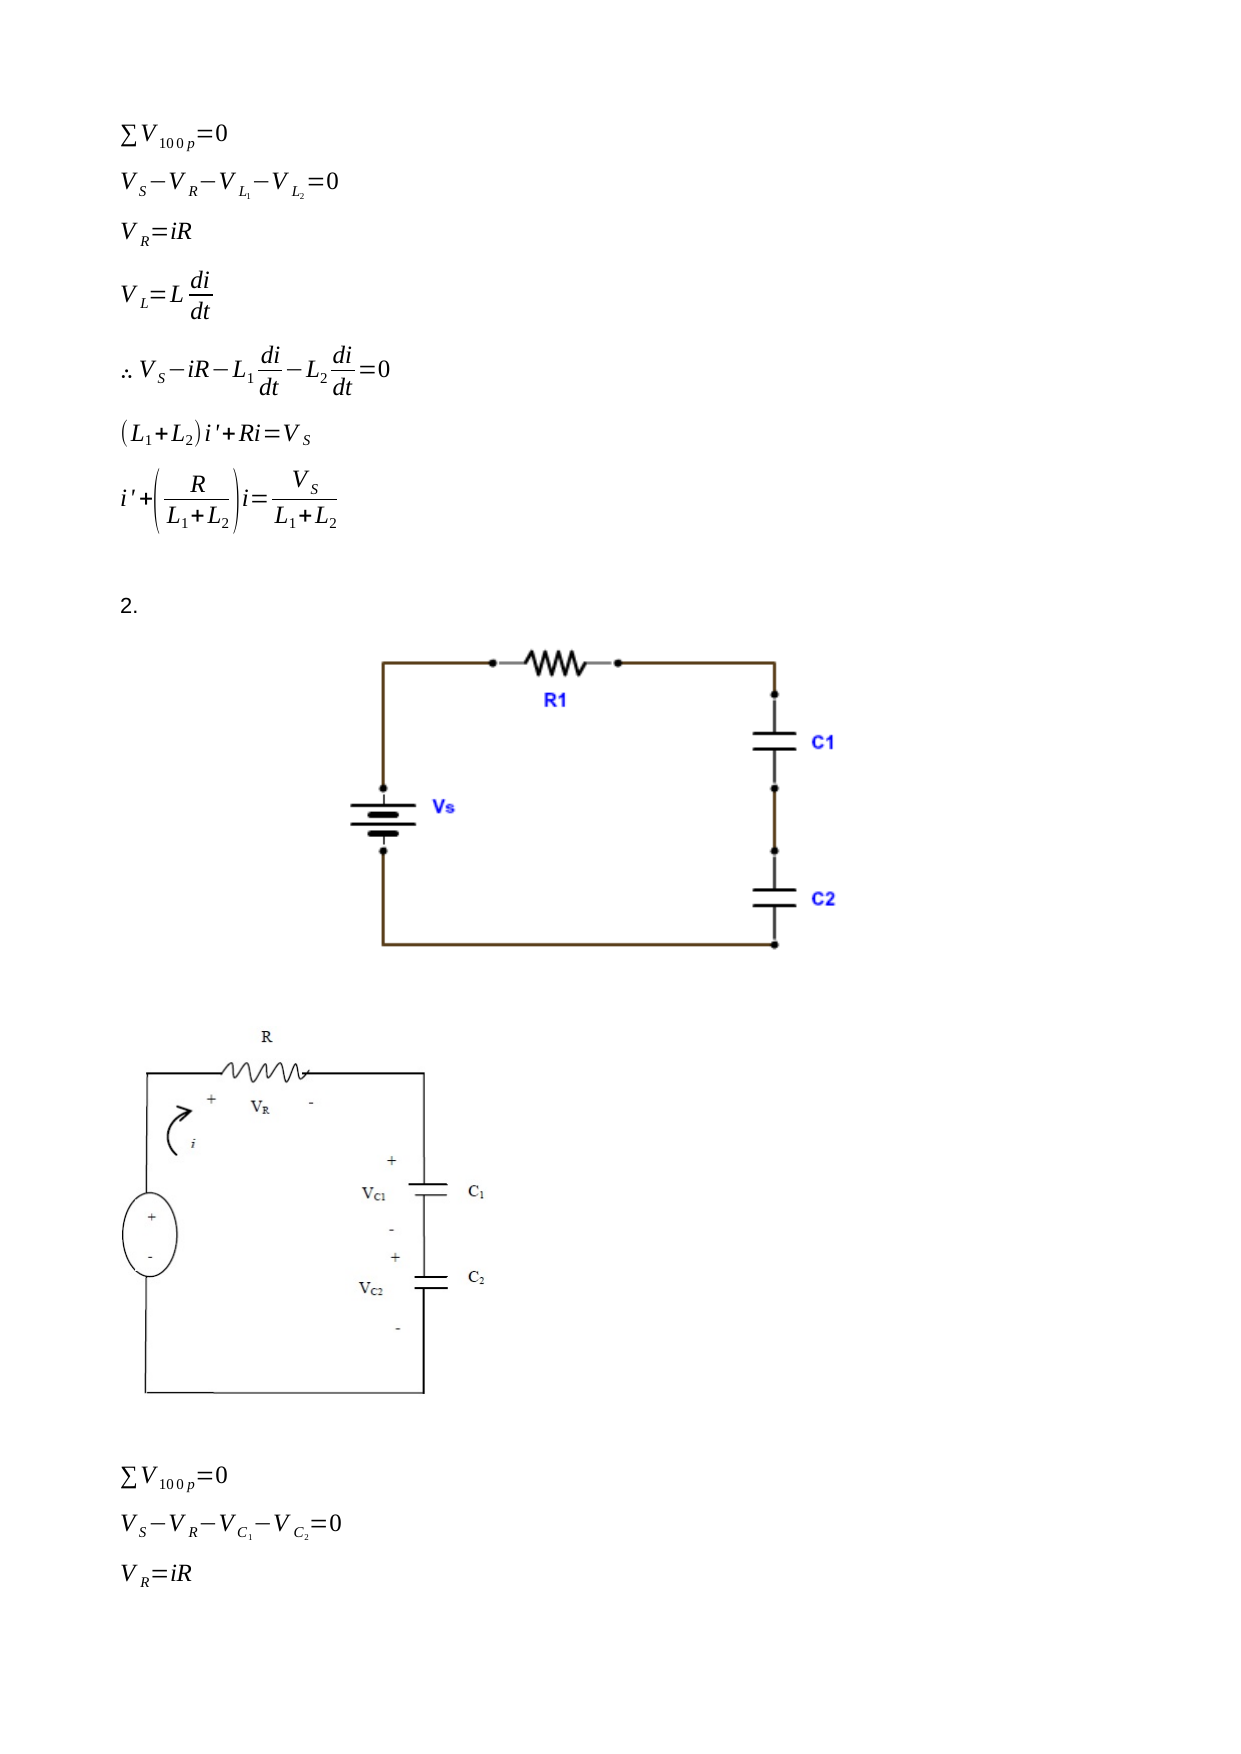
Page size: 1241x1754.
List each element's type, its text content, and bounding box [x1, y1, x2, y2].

picture [120, 1026, 488, 1402]
text 2. [120, 586, 1104, 618]
picture [324, 632, 900, 970]
text ∴ [120, 342, 1120, 401]
